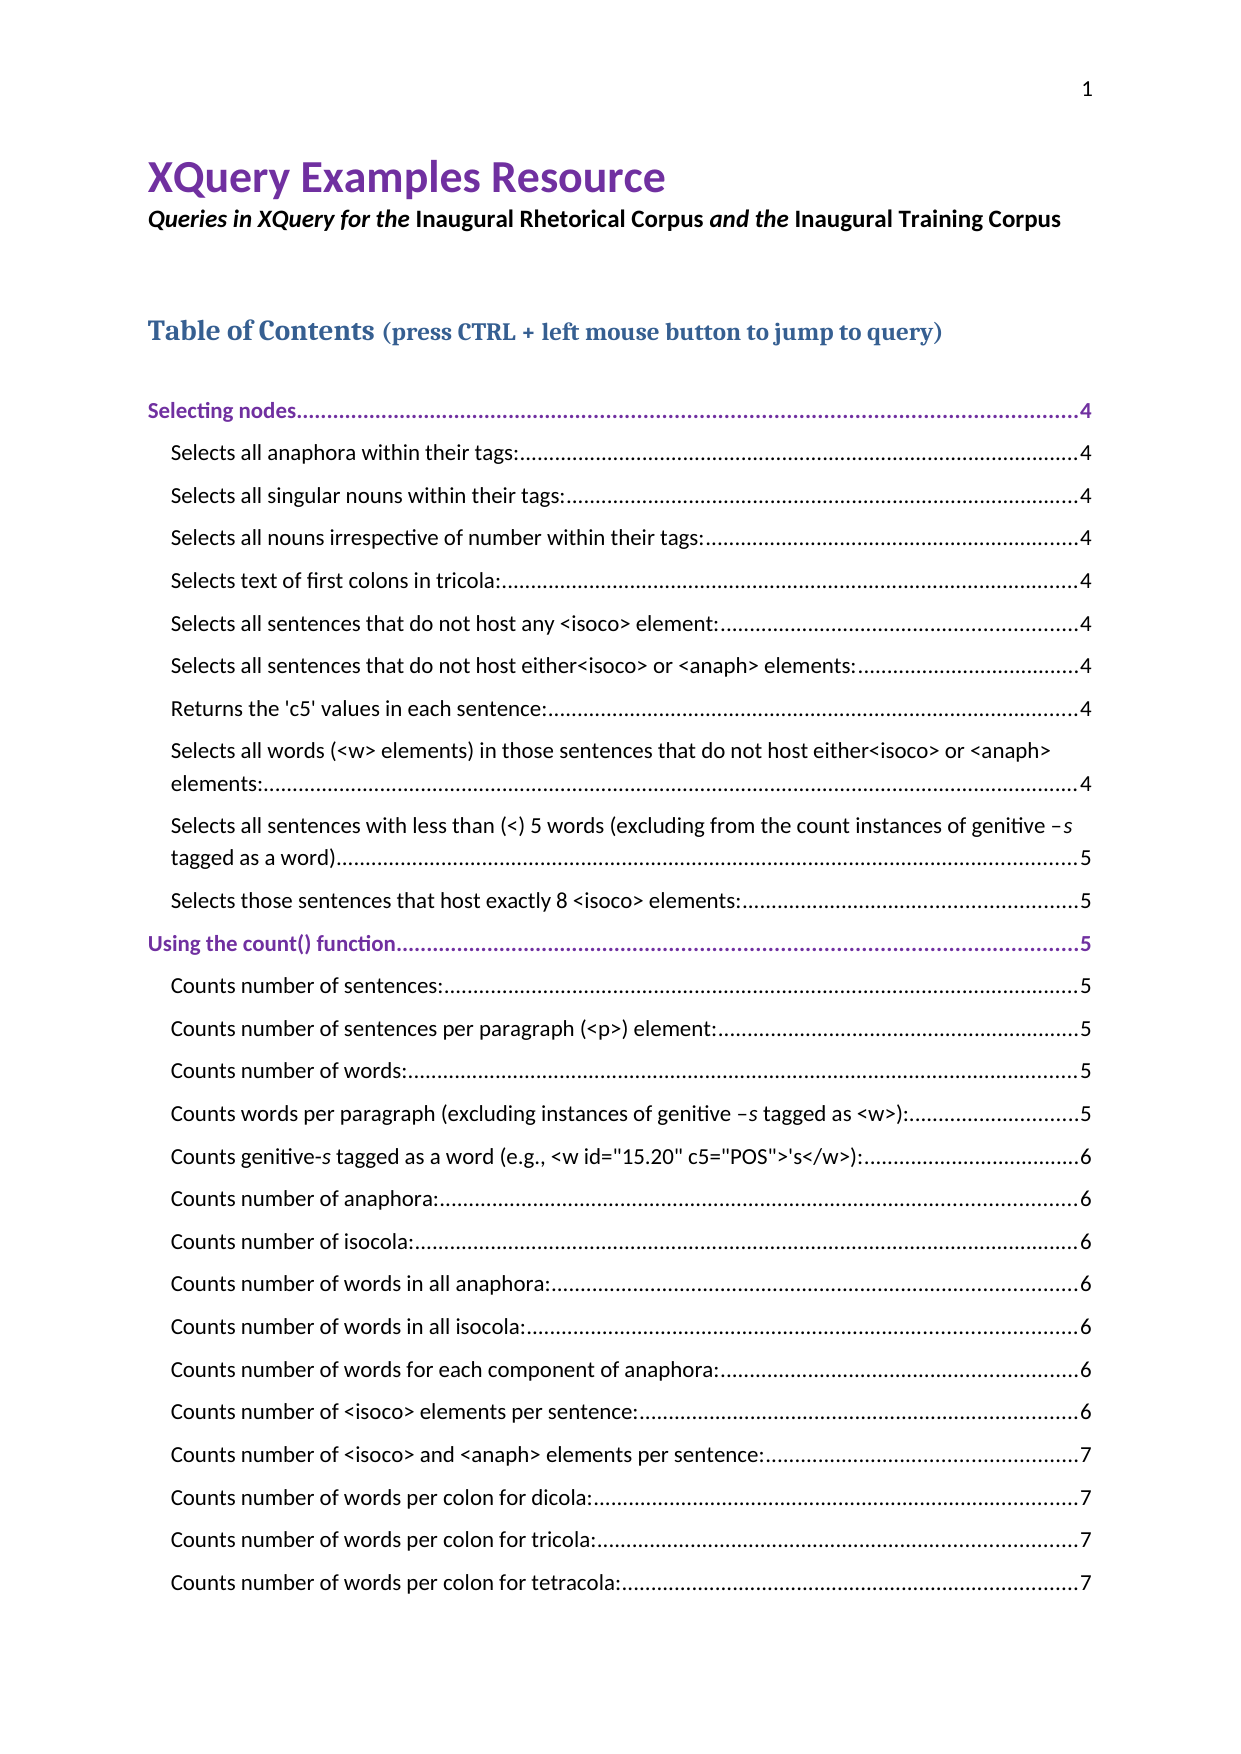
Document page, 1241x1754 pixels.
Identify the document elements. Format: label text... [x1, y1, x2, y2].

text Queries in XQuery for the Inaugural Rhetorical Corpus and the Inaugural Training Corpus [148, 203, 1093, 234]
text XQuery Examples Resource [148, 148, 1093, 203]
